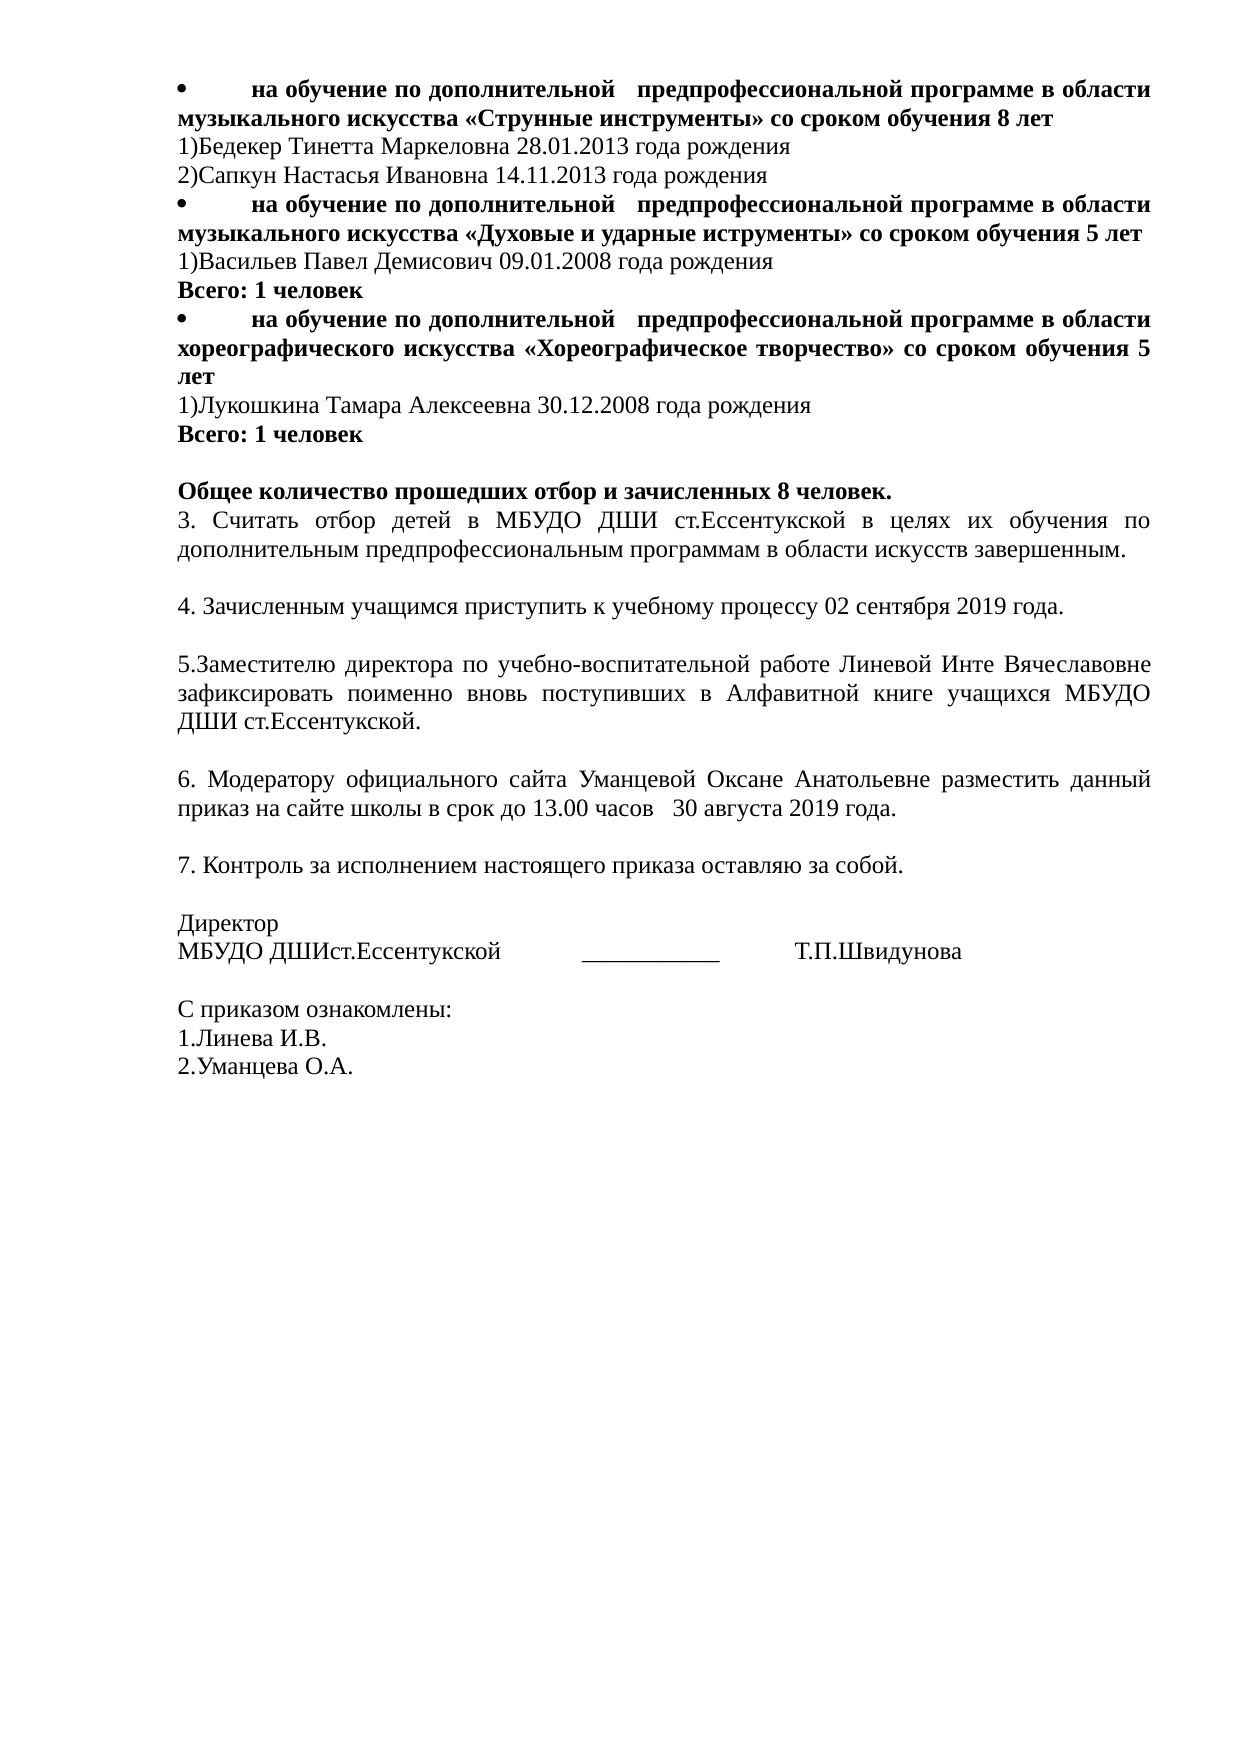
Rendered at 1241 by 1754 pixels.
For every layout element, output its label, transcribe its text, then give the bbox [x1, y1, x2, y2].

text 3. Считать отбор детей в МБУДО ДШИ ст.Ессентукской в целях их обучения по дополнительным предпрофессиональным программам в области искусств завершенным. [177, 505, 1152, 563]
text Директор [177, 908, 1152, 936]
list на обучение по дополнительной предпрофессиональной программе в области музыкального искусства «Струнные инструменты» со сроком обучения 8 лет [177, 74, 1152, 131]
text 1.Линева И.В. [177, 1023, 1152, 1051]
text 6. Модератору официального сайта Уманцевой Оксане Анатольевне разместить данный приказ на сайте школы в срок до 13.00 часов 30 августа 2019 года. [177, 764, 1152, 821]
text 4. Зачисленным учащимся приступить к учебному процессу 02 сентября 2019 года. [177, 591, 1152, 620]
text 2)Сапкун Настасья Ивановна 14.11.2013 года рождения [177, 160, 1152, 189]
text 1)Лукошкина Тамара Алексеевна 30.12.2008 года рождения [177, 390, 1152, 419]
list на обучение по дополнительной предпрофессиональной программе в области хореографического искусства «Хореографическое творчество» со сроком обучения 5 лет [177, 304, 1152, 390]
text МБУДО ДШИст.Ессентукской ___________ Т.П.Швидунова [177, 936, 1152, 965]
text Общее количество прошедших отбор и зачисленных 8 человек. [177, 476, 1152, 505]
list на обучение по дополнительной предпрофессиональной программе в области музыкального искусства «Духовые и ударные иструменты» со сроком обучения 5 лет [177, 189, 1152, 246]
text 1)Бедекер Тинетта Маркеловна 28.01.2013 года рождения [177, 131, 1152, 160]
text 5.Заместителю директора по учебно-воспитательной работе Линевой Инте Вячеславовне зафиксировать поименно вновь поступивших в Алфавитной книге учащихся МБУДО ДШИ ст.Ессентукской. [177, 649, 1152, 735]
text Всего: 1 человек [177, 275, 1152, 304]
text С приказом ознакомлены: [177, 994, 1152, 1023]
text Всего: 1 человек [177, 419, 1152, 448]
text 7. Контроль за исполнением настоящего приказа оставляю за собой. [177, 850, 1152, 879]
text 2.Уманцева О.А. [177, 1051, 1152, 1080]
text 1)Васильев Павел Демисович 09.01.2008 года рождения [177, 246, 1152, 275]
